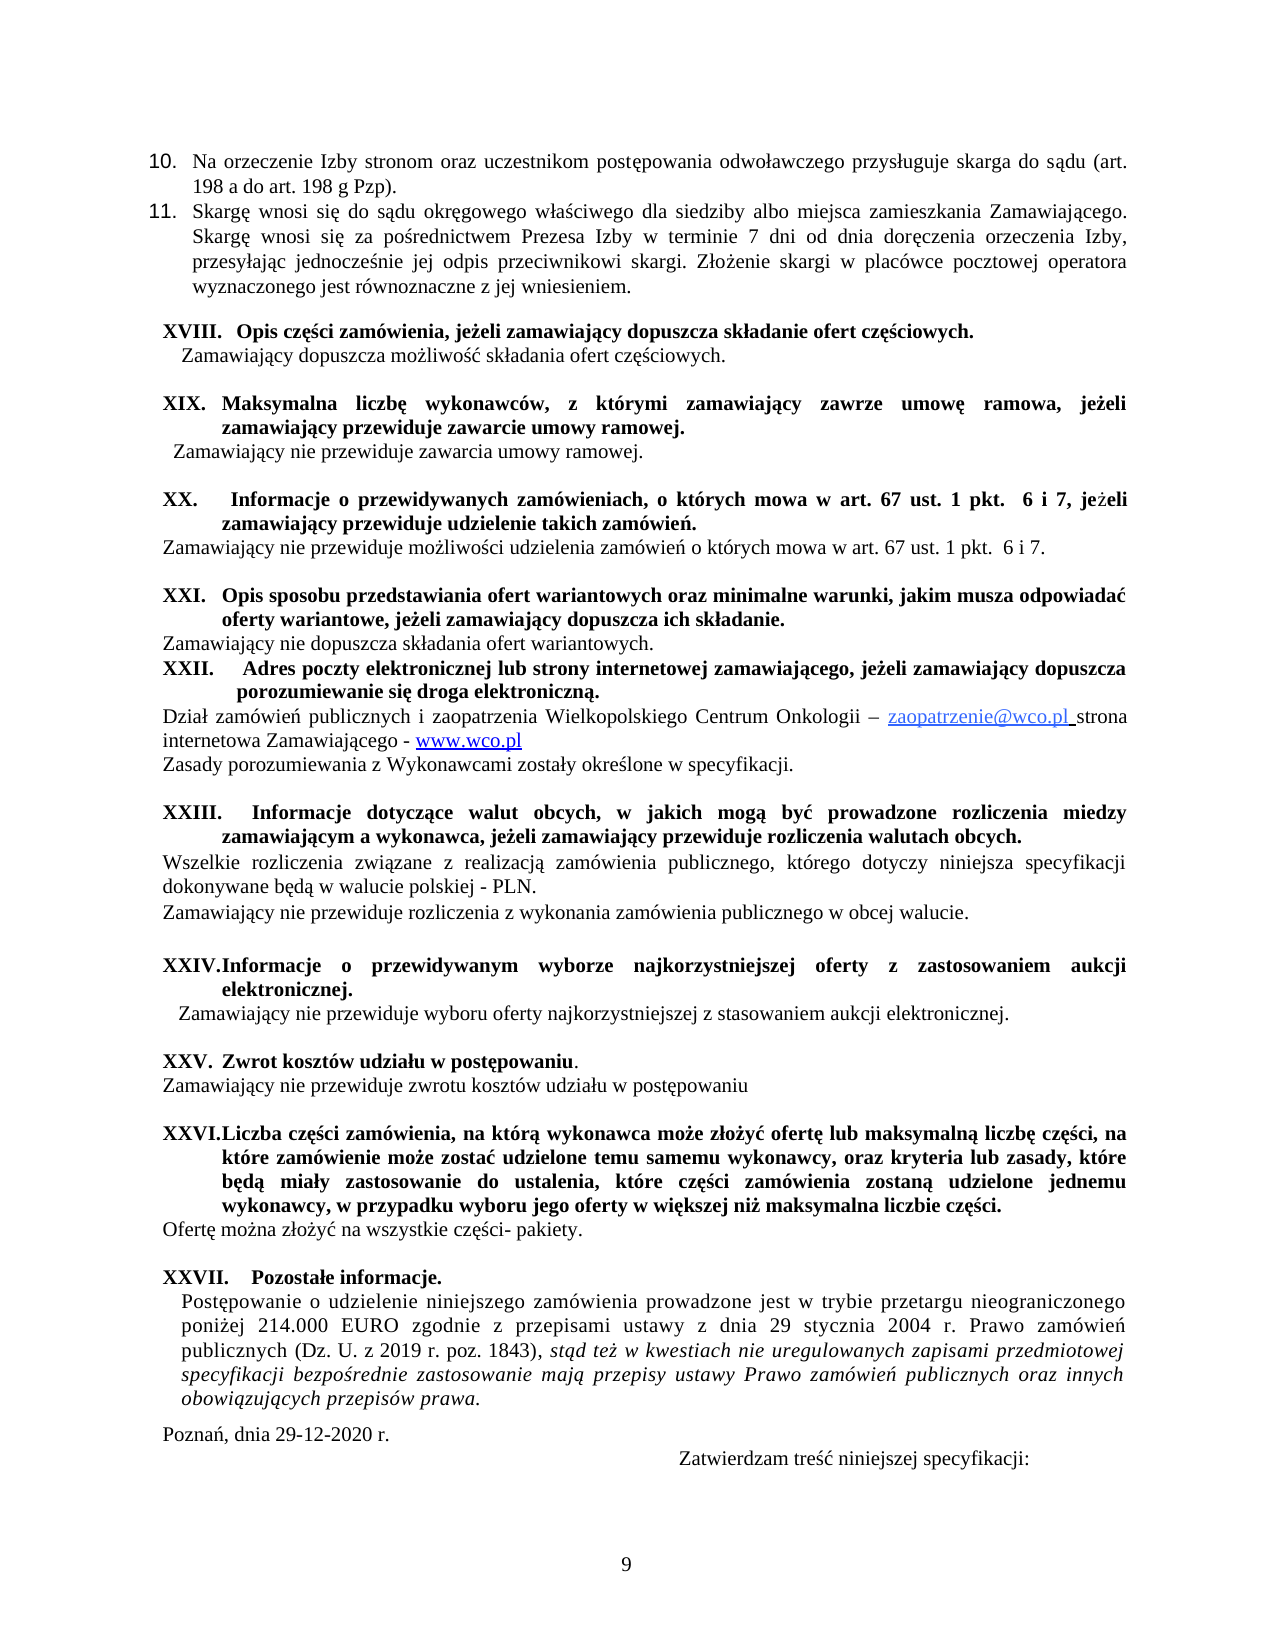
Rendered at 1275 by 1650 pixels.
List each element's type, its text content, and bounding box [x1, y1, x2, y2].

list Liczba części zamówienia, na którą wykonawca może złożyć ofertę lub maksymalną liczbę części, na które zamówienie może zostać udzielone temu samemu wykonawcy, oraz kryteria lub zasady, które będą miały zastosowanie do ustalenia, które części zamówienia zostaną udzielone jednemu wykonawcy, w przypadku wyboru jego oferty w większej niż maksymalna liczbie części. [162, 1121, 1127, 1217]
text Zamawiający nie dopuszcza składania ofert wariantowych. [162, 631, 1127, 655]
text Zamawiający nie przewiduje możliwości udzielenia zamówień o których mowa w art. 67 ust. 1 pkt. 6 i 7. [162, 535, 1127, 559]
list Pozostałe informacje. [162, 1265, 1127, 1289]
text Zatwierdzam treść niniejszej specyfikacji: [679, 1446, 1127, 1470]
list Zwrot kosztów udziału w postępowaniu. [162, 1049, 1127, 1073]
list Informacje o przewidywanym wyborze najkorzystniejszej oferty z zastosowaniem aukcji elektronicznej. [162, 952, 1127, 1001]
list Opis części zamówienia, jeżeli zamawiający dopuszcza składanie ofert częściowych. [162, 318, 1127, 343]
list Opis sposobu przedstawiania ofert wariantowych oraz minimalne warunki, jakim musza odpowiadać oferty wariantowe, jeżeli zamawiający dopuszcza ich składanie. [162, 583, 1127, 631]
list Informacje dotyczące walut obcych, w jakich mogą być prowadzone rozliczenia miedzy zamawiającym a wykonawca, jeżeli zamawiający przewiduje rozliczenia walutach obcych. [162, 800, 1127, 848]
text Dział zamówień publicznych i zaopatrzenia Wielkopolskiego Centrum Onkologii – zaopatrzenie@wco.pl strona internetowa Zamawiającego - www.wco.pl [162, 703, 1127, 752]
text Poznań, dnia 29-12-2020 r. [162, 1422, 1127, 1446]
text Zamawiający nie przewiduje zwrotu kosztów udziału w postępowaniu [162, 1073, 1127, 1097]
text Zamawiający nie przewiduje wyboru oferty najkorzystniejszej z stasowaniem aukcji elektronicznej. [162, 1001, 1127, 1025]
list Adres poczty elektronicznej lub strony internetowej zamawiającego, jeżeli zamawiający dopuszcza porozumiewanie się droga elektroniczną. [162, 655, 1127, 703]
list Maksymalna liczbę wykonawców, z którymi zamawiający zawrze umowę ramowa, jeżeli zamawiający przewiduje zawarcie umowy ramowej. [162, 391, 1127, 439]
list Informacje o przewidywanych zamówieniach, o których mowa w art. 67 ust. 1 pkt. 6 i 7, jeżeli zamawiający przewiduje udzielenie takich zamówień. [162, 487, 1127, 535]
list Na orzeczenie Izby stronom oraz uczestnikom postępowania odwoławczego przysługuje skarga do sądu (art. do art. Pzp). [177, 148, 1127, 198]
list Skargę wnosi się do sądu okręgowego właściwego dla siedziby albo miejsca zamieszkania Zamawiającego. Skargę wnosi się za pośrednictwem Prezesa Izby w terminie 7 dni od dnia doręczenia orzeczenia Izby, przesyłając jednocześnie jej odpis przeciwnikowi skargi. Złożenie skargi w placówce pocztowej operatora wyznaczonego jest równoznaczne z jej wniesieniem. [177, 198, 1127, 298]
text Zamawiający nie przewiduje rozliczenia z wykonania zamówienia publicznego w obcej walucie. [162, 900, 1127, 924]
text Zamawiający nie przewiduje zawarcia umowy ramowej. [162, 439, 1127, 463]
text Ofertę można złożyć na wszystkie części- pakiety. [162, 1217, 1127, 1241]
text Wszelkie rozliczenia związane z realizacją zamówienia publicznego, którego dotyczy niniejsza specyfikacji dokonywane będą w walucie polskiej - PLN. [162, 850, 1127, 898]
text Zamawiający dopuszcza możliwość składania ofert częściowych. [181, 343, 1127, 367]
text Zasady porozumiewania z Wykonawcami zostały określone w specyfikacji. [162, 752, 1127, 776]
text Postępowanie o udzielenie niniejszego zamówienia prowadzone jest w trybie przetargu nieograniczonego poniżej 214.000 EURO zgodnie z przepisami ustawy z dnia 29 stycznia 2004 r. Prawo zamówień publicznych (Dz. U. z 2019 r. poz. 1843), stąd też w kwestiach nie uregulowanych zapisami przedmiotowej specyfikacji bezpośrednie zastosowanie mają przepisy ustawy Prawo zamówień publicznych oraz innych obowiązujących przepisów prawa. [181, 1289, 1127, 1410]
